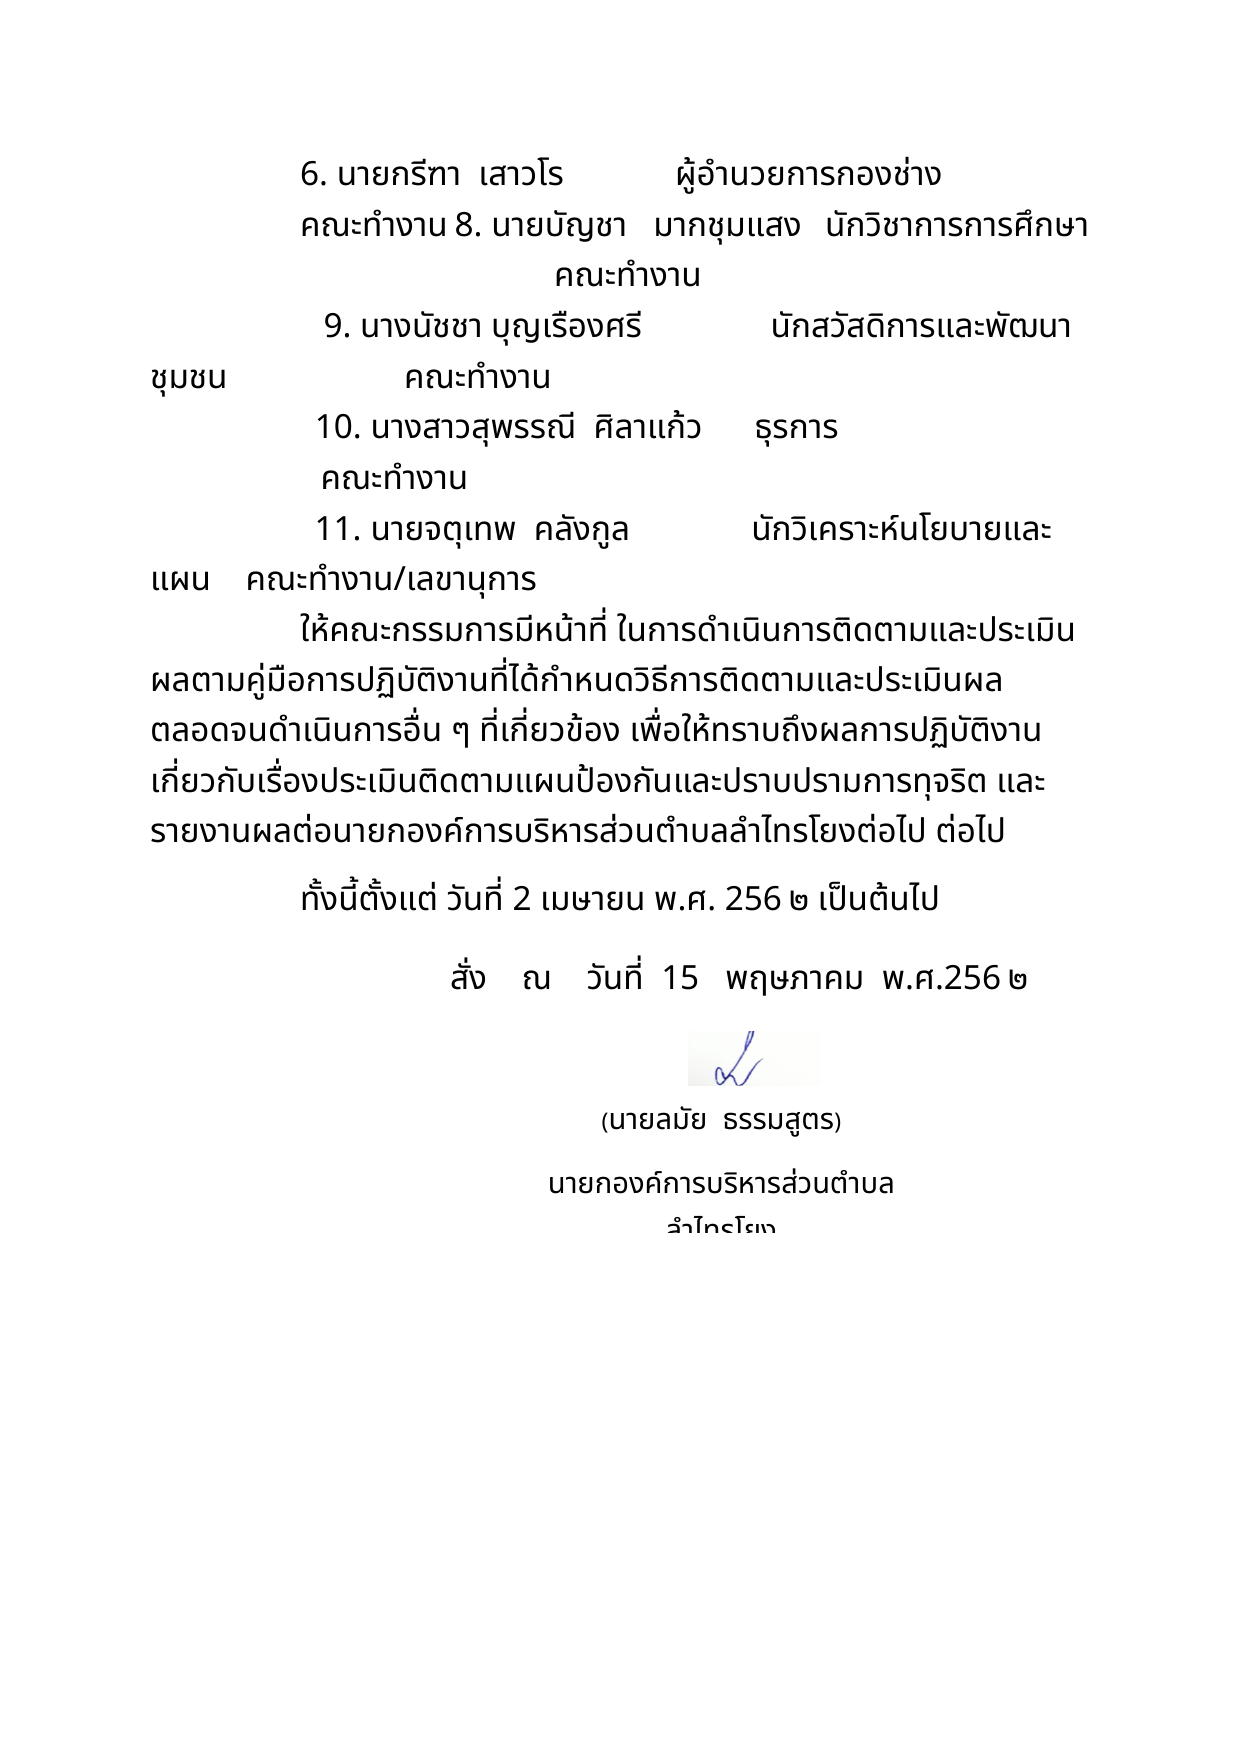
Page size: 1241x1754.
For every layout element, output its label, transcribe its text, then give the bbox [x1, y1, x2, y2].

text 10. นางสาวสุพรรณี ศิลาแก้ว ธุรการ คณะทำงาน [150, 403, 1090, 504]
text ทั้งนี้ตั้งแต่ วันที่ 2 เมษายน พ.ศ. 256๒ เป็นต้นไป [150, 875, 1090, 925]
picture [688, 1031, 821, 1086]
text ให้คณะกรรมการมีหน้าที่ ในการดำเนินการติดตามและประเมินผลตามคู่มือการปฏิบัติงานที่ได้กำหนดวิธีการติดตามและประเมินผล ตลอดจนดำเนินการอื่น ๆ ที่เกี่ยวข้อง เพื่อให้ทราบถึงผลการปฏิบัติงานเกี่ยวกับเรื่องประเมินติดตามแผนป้องกันและปราบปรามการทุจริต และรายงานผลต่อนายกองค์การบริหารส่วนตำบลลำไทรโยงต่อไป ต่อไป [150, 606, 1090, 858]
text 9. นางนัชชา บุญเรืองศรี นักสวัสดิการและพัฒนาชุมชน คณะทำงาน [150, 302, 1090, 403]
text สั่ง ณ วันที่ 15 พฤษภาคม พ.ศ.256๒ [375, 953, 1090, 1004]
text 6. นายกรีฑา เสาวโร ผู้อำนวยการกองช่าง คณะทำงาน8. นายบัญชา มากชุมแสง นักวิชาการการศึกษา คณะทำงาน [300, 150, 1090, 302]
text 11. นายจตุเทพ คลังกูล นักวิเคราะห์นโยบายและแผน คณะทำงาน/เลขานุการ [150, 504, 1090, 606]
